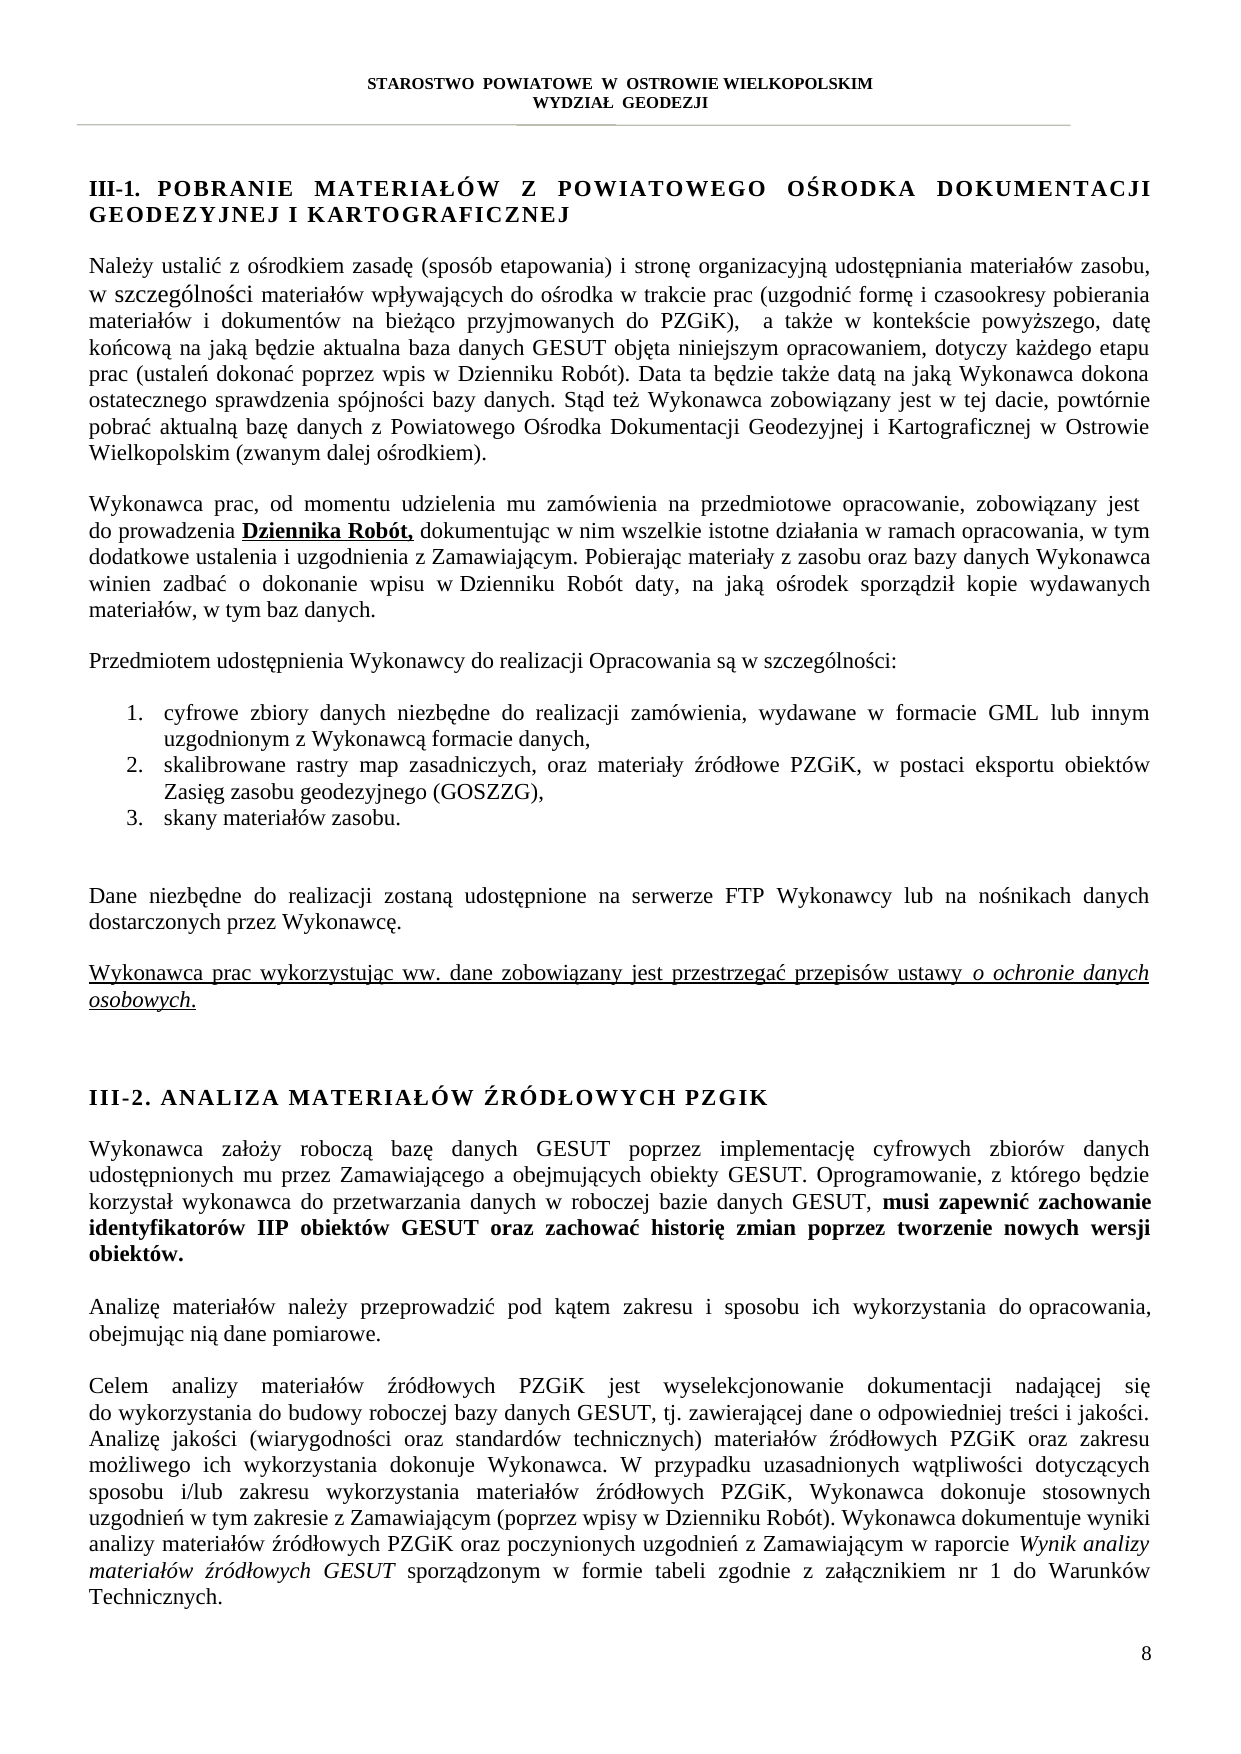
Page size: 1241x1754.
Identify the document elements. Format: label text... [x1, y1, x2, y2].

text Wykonawca prac, od momentu udzielenia mu zamówienia na przedmiotowe opracowanie, zobowiązany jest do prowadzenia Dziennika Robót, dokumentując w nim wszelkie istotne działania w ramach opracowania, w tym dodatkowe ustalenia i uzgodnienia z Zamawiającym. Pobierając materiały z zasobu oraz bazy danych Wykonawca winien zadbać o dokonanie wpisu w Dzienniku Robót daty, na jaką ośrodek sporządził kopie wydawanych materiałów, w tym baz danych. [89, 491, 1152, 622]
text Należy ustalić z ośrodkiem zasadę (sposób etapowania) i stronę organizacyjną udostępniania materiałów zasobu, w szczególności materiałów wpływających do ośrodka w trakcie prac (uzgodnić formę i czasookresy pobierania materiałów i dokumentów na bieżąco przyjmowanych do PZGiK), a także w kontekście powyższego, datę końcową na jaką będzie aktualna baza danych GESUT objęta niniejszym opracowaniem, dotyczy każdego etapu prac (ustaleń dokonać poprzez wpis w Dzienniku Robót). Data ta będzie także datą na jaką Wykonawca dokona ostatecznego sprawdzenia spójności bazy danych. Stąd też Wykonawca zobowiązany jest w tej dacie, powtórnie pobrać aktualną bazę danych z Powiatowego Ośrodka Dokumentacji Geodezyjnej i Kartograficznej w Ostrowie Wielkopolskim (zwanym dalej ośrodkiem). [89, 252, 1152, 466]
text Dane niezbędne do realizacji zostaną udostępnione na serwerze FTP Wykonawcy lub na nośnikach danych dostarczonych przez Wykonawcę. [89, 882, 1152, 934]
text Analizę materiałów należy przeprowadzić pod kątem zakresu i sposobu ich wykorzystania do opracowania, obejmując nią dane pomiarowe. [89, 1293, 1152, 1346]
text Wykonawca prac wykorzystując ww. dane zobowiązany jest przestrzegać przepisów ustawy o ochronie danych osobowych. [89, 959, 1152, 1012]
text Przedmiotem udostępnienia Wykonawcy do realizacji Opracowania są w szczególności: [89, 647, 1152, 674]
list skalibrowane rastry map zasadniczych, oraz materiały źródłowe PZGiK, w postaci eksportu obiektów Zasięg zasobu geodezyjnego (GOSZZG), [126, 751, 1152, 804]
list cyfrowe zbiory danych niezbędne do realizacji zamówienia, wydawane w formacie GML lub innym uzgodnionym z Wykonawcą formacie danych, [126, 699, 1152, 751]
list skany materiałów zasobu. [126, 804, 1152, 830]
text III-1. POBRANIE MATERIAŁÓW Z POWIATOWEGO OŚRODKA DOKUMENTACJI GEODEZYJNEJ I KARTOGRAFICZNEJ [89, 174, 1152, 227]
text Wykonawca założy roboczą bazę danych GESUT poprzez implementację cyfrowych zbiorów danych udostępnionych mu przez Zamawiającego a obejmujących obiekty GESUT. Oprogramowanie, z którego będzie korzystał wykonawca do przetwarzania danych w roboczej bazie danych GESUT, musi zapewnić zachowanie identyfikatorów IIP obiektów GESUT oraz zachować historię zmian poprzez tworzenie nowych wersji obiektów. [89, 1135, 1152, 1267]
text Celem analizy materiałów źródłowych PZGiK jest wyselekcjonowanie dokumentacji nadającej się do wykorzystania do budowy roboczej bazy danych GESUT, tj. zawierającej dane o odpowiedniej treści i jakości. Analizę jakości (wiarygodności oraz standardów technicznych) materiałów źródłowych PZGiK oraz zakresu możliwego ich wykorzystania dokonuje Wykonawca. W przypadku uzasadnionych wątpliwości dotyczących sposobu i/lub zakresu wykorzystania materiałów źródłowych PZGiK, Wykonawca dokonuje stosownych uzgodnień w tym zakresie z Zamawiającym (poprzez wpisy w Dzienniku Robót). Wykonawca dokumentuje wyniki analizy materiałów źródłowych PZGiK oraz poczynionych uzgodnień z Zamawiającym w raporcie Wynik analizy materiałów źródłowych GESUT sporządzonym w formie tabeli zgodnie z załącznikiem nr 1 do Warunków Technicznych. [89, 1372, 1152, 1609]
text III-2. ANALIZA MATERIAŁÓW ŹRÓDŁOWYCH PZGIK [89, 1084, 1152, 1110]
